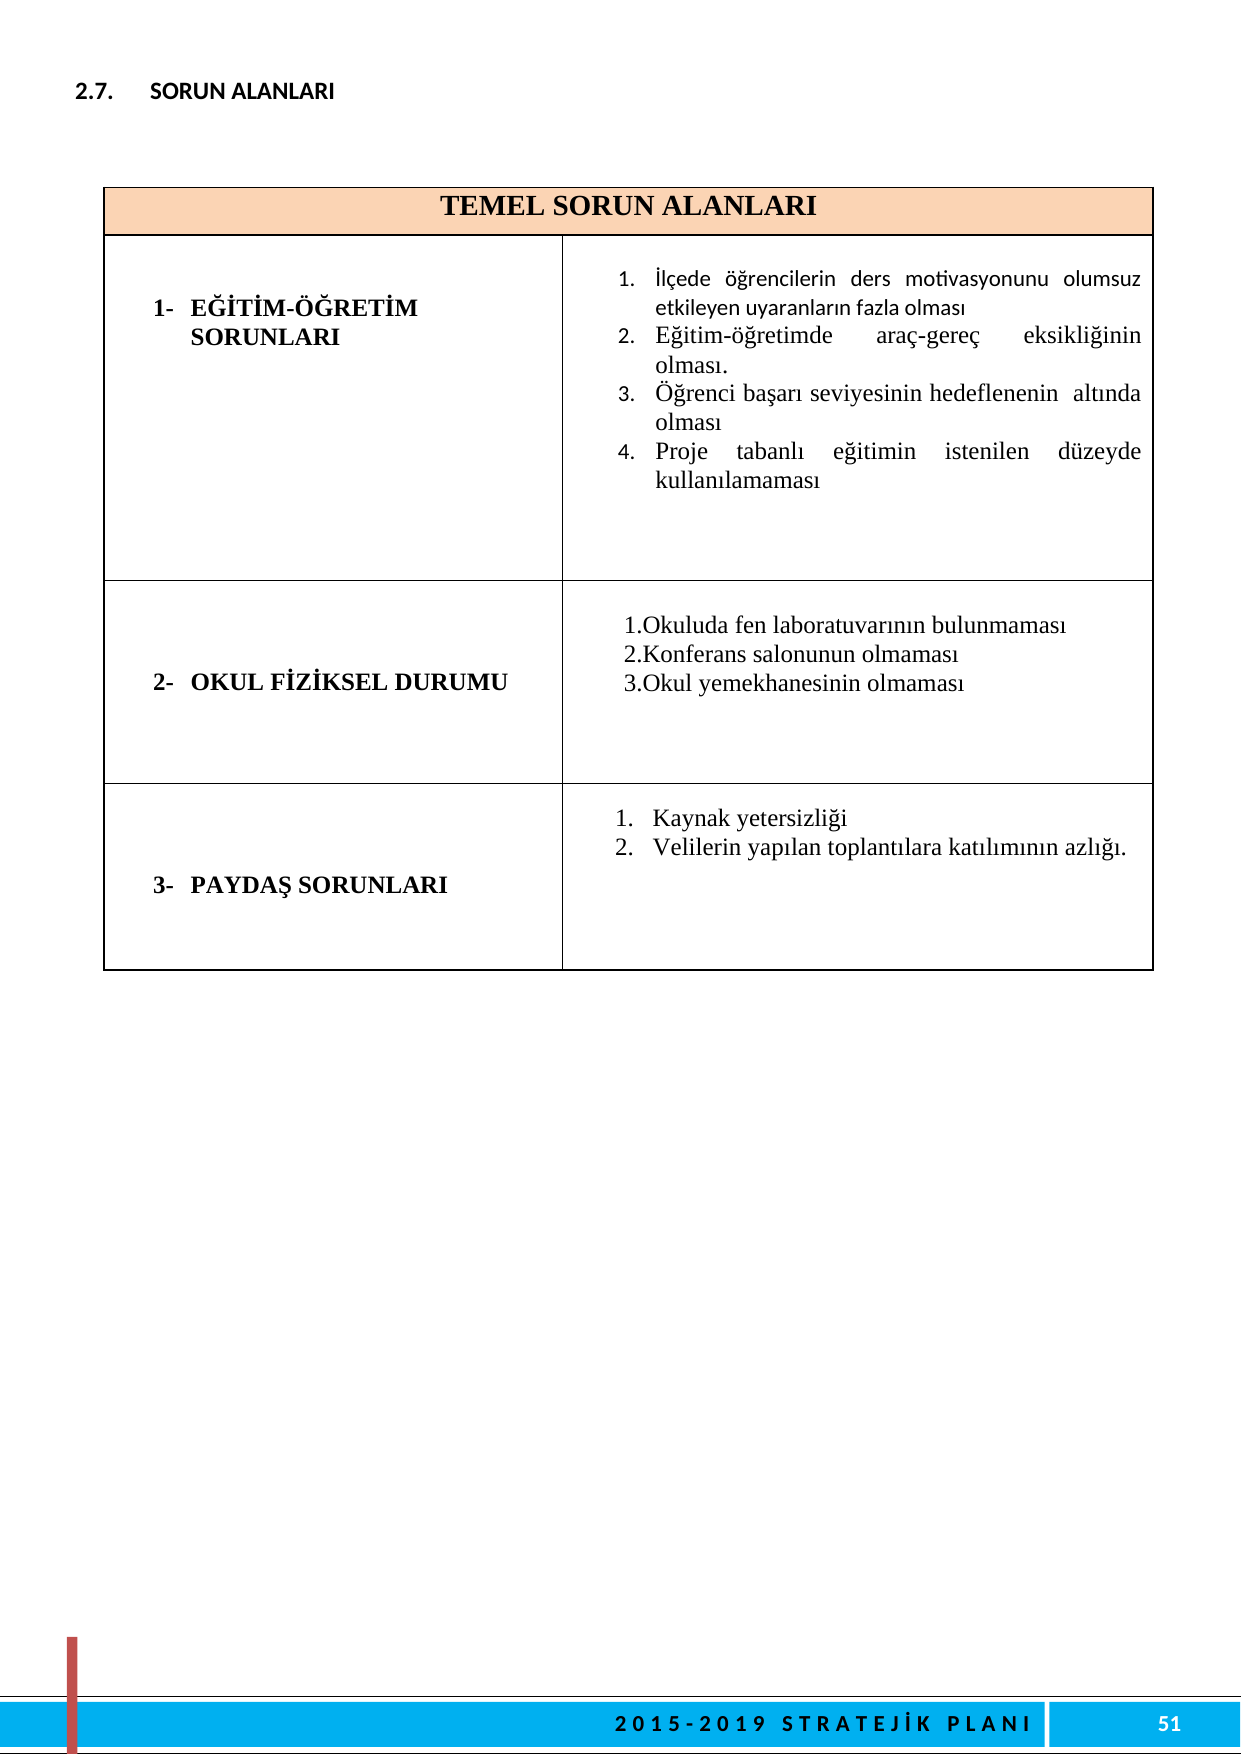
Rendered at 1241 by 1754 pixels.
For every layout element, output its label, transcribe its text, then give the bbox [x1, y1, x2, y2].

table_header TEMEL SORUN ALANLARI [105, 188, 1152, 234]
list SORUN ALANLARI [75, 75, 1165, 106]
table_cell İlçede öğrencilerin ders motivasyonunu olumsuz etkileyen uyaranların fazla olması Eğitim-öğretimde araç-gereç eksikliğinin olması. Öğrenci başarı seviyesinin hedeflenenin altında olması Proje tabanlı eğitimin istenilen düzeyde kullanılamaması [563, 236, 1152, 579]
table_cell PAYDAŞ SORUNLARI [105, 784, 562, 969]
table_cell Kaynak yetersizliği Velilerin yapılan toplantılara katılımının azlığı. [563, 784, 1152, 969]
table_cell EĞİTİM-ÖĞRETİM SORUNLARI [105, 236, 562, 579]
table_cell OKUL FİZİKSEL DURUMU [105, 581, 562, 782]
table_cell 1.Okuluda fen laboratuvarının bulunmaması 2.Konferans salonunun olmaması 3.Okul yemekhanesinin olmaması [563, 581, 1152, 782]
